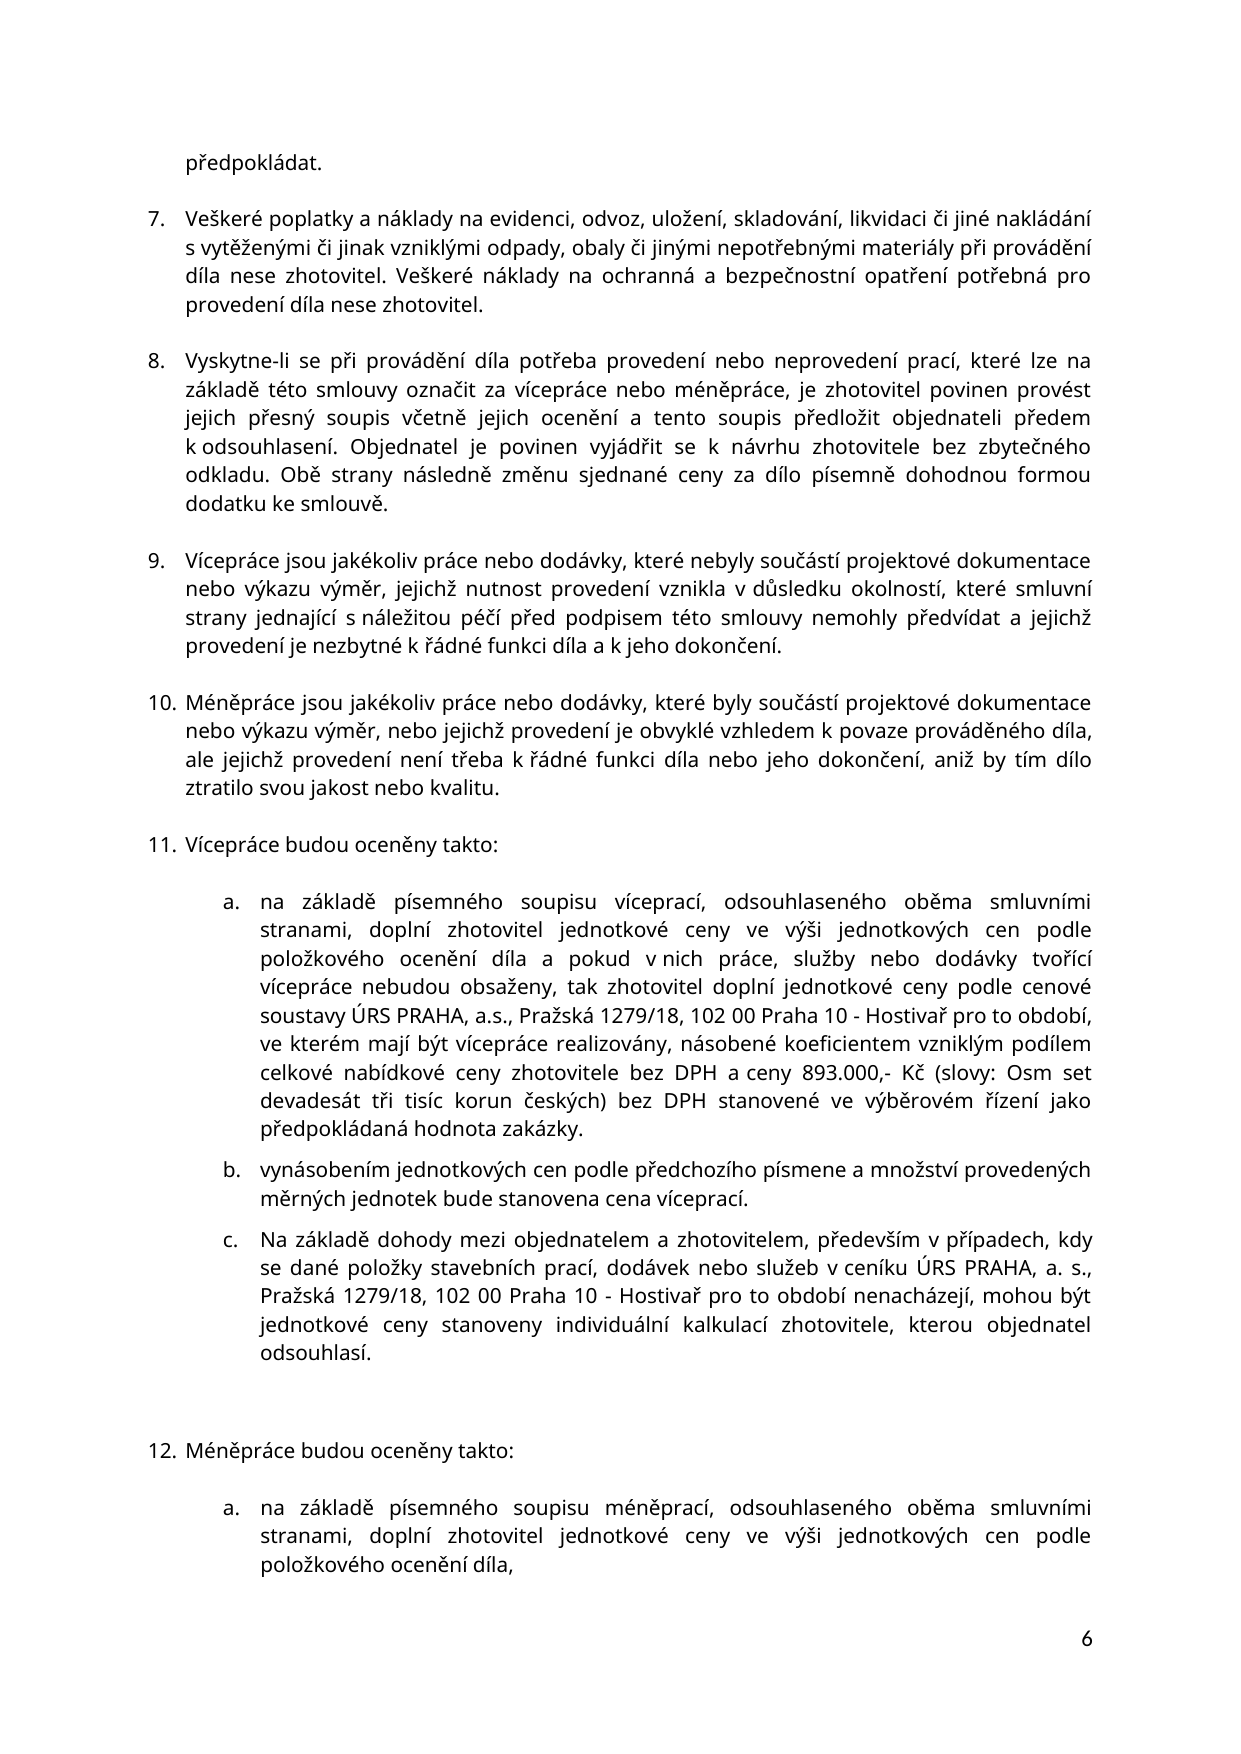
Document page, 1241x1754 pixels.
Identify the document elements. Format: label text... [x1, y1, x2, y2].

list Vícepráce jsou jakékoliv práce nebo dodávky, které nebyly součástí projektové dokumentace nebo výkazu výměr, jejichž nutnost provedení vznikla v důsledku okolností, které smluvní strany jednající s náležitou péčí před podpisem této smlouvy nemohly předvídat a jejichž provedení je nezbytné k řádné funkci díla a k jeho dokončení. [148, 546, 1093, 659]
list Na základě dohody mezi objednatelem a zhotovitelem, především v případech, kdy se dané položky stavebních prací, dodávek nebo služeb v ceníku ÚRS PRAHA, a. s., Pražská 1279/18, 102 00 Praha 10 - Hostivař pro to období nenacházejí, mohou být jednotkové ceny stanoveny individuální kalkulací zhotovitele, kterou objednatel odsouhlasí. [223, 1225, 1093, 1367]
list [148, 148, 1093, 176]
list na základě písemného soupisu méněprací, odsouhlaseného oběma smluvními stranami, doplní zhotovitel jednotkové ceny ve výši jednotkových cen podle položkového ocenění díla, [223, 1493, 1093, 1578]
list Vícepráce budou oceněny takto: [148, 830, 1093, 858]
list vynásobením jednotkových cen podle předchozího písmene a množství provedených měrných jednotek bude stanovena cena víceprací. [223, 1155, 1093, 1212]
list Méněpráce budou oceněny takto: [148, 1436, 1093, 1465]
list Vyskytne-li se při provádění díla potřeba provedení nebo neprovedení prací, které lze na základě této smlouvy označit za vícepráce nebo méněpráce, je zhotovitel povinen provést jejich přesný soupis včetně jejich ocenění a tento soupis předložit objednateli předem k odsouhlasení. Objednatel je povinen vyjádřit se k návrhu zhotovitele bez zbytečného odkladu. Obě strany následně změnu sjednané ceny za dílo písemně dohodnou formou dodatku ke smlouvě. [148, 347, 1093, 517]
list Veškeré poplatky a náklady na evidenci, odvoz, uložení, skladování, likvidaci či jiné nakládání s vytěženými či jinak vzniklými odpady, obaly či jinými nepotřebnými materiály při provádění díla nese zhotovitel. Veškeré náklady na ochranná a bezpečnostní opatření potřebná pro provedení díla nese zhotovitel. [148, 204, 1093, 318]
list na základě písemného soupisu víceprací, odsouhlaseného oběma smluvními stranami, doplní zhotovitel jednotkové ceny ve výši jednotkových cen podle položkového ocenění díla a pokud v nich práce, služby nebo dodávky tvořící vícepráce nebudou obsaženy, tak zhotovitel doplní jednotkové ceny podle cenové soustavy ÚRS PRAHA, a.s., Pražská 1279/18, 102 00 Praha 10 - Hostivař pro to období, ve kterém mají být vícepráce realizovány, násobené koeficientem vzniklým podílem celkové nabídkové ceny zhotovitele bez DPH a ceny 893.000,- Kč (slovy: Osm set devadesát tři tisíc korun českých) bez DPH stanovené ve výběrovém řízení jako předpokládaná hodnota zakázky. [223, 887, 1093, 1143]
list Méněpráce jsou jakékoliv práce nebo dodávky, které byly součástí projektové dokumentace nebo výkazu výměr, nebo jejichž provedení je obvyklé vzhledem k povaze prováděného díla, ale jejichž provedení není třeba k řádné funkci díla nebo jeho dokončení, aniž by tím dílo ztratilo svou jakost nebo kvalitu. [148, 688, 1093, 802]
